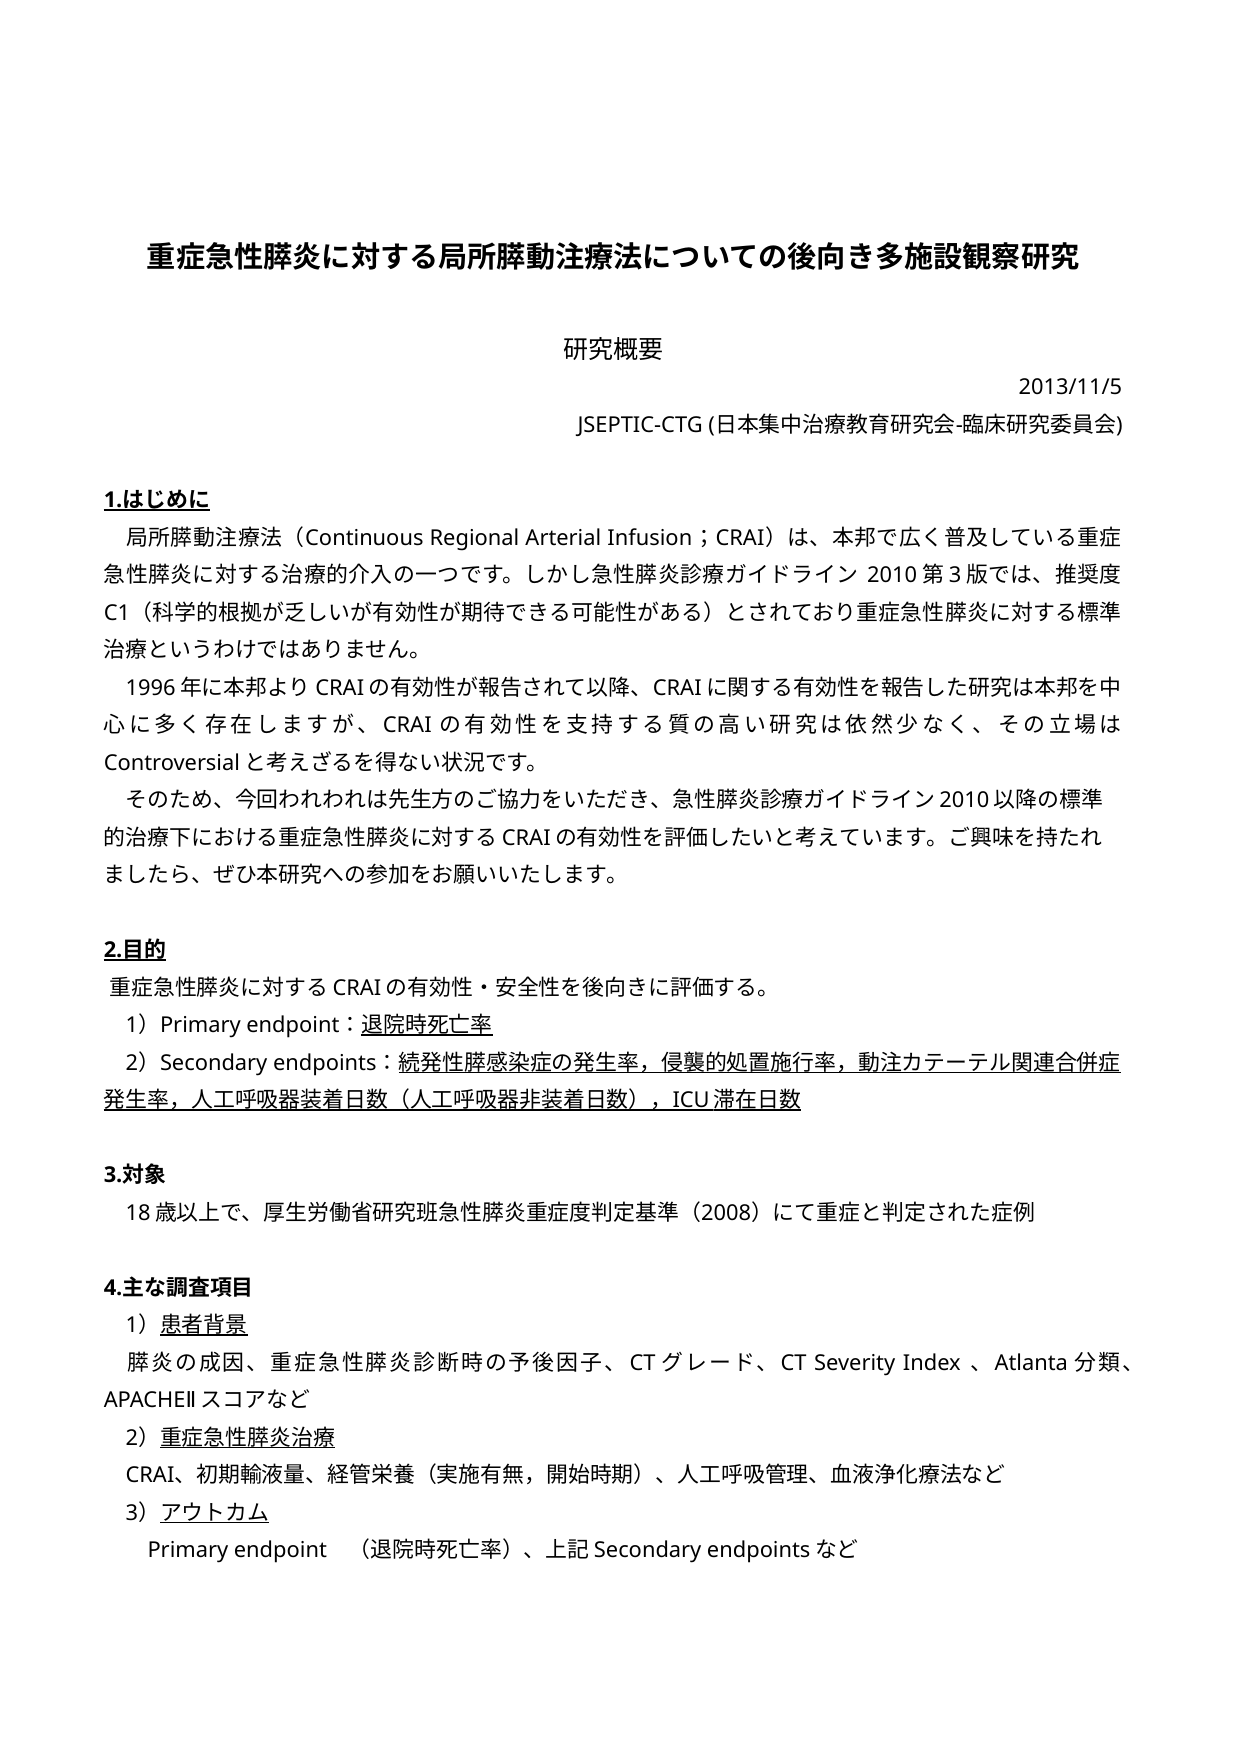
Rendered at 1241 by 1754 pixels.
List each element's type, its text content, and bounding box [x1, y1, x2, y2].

text 2）Secondary endpoints：続発性膵感染症の発生率，侵襲的処置施行率，動注カテーテル関連合併症発生率，人工呼吸器装着日数（人工呼吸器非装着日数），ICU滞在日数 [103, 1042, 1122, 1117]
text 重症急性膵炎に対する局所膵動注療法についての後向き多施設観察研究 [103, 217, 1122, 292]
text 3）アウトカム [103, 1492, 1122, 1529]
text 1）Primary endpoint：退院時死亡率 [103, 1004, 1122, 1042]
text 1996年に本邦よりCRAIの有効性が報告されて以降、CRAIに関する有効性を報告した研究は本邦を中心に多く存在しますが、CRAIの有効性を支持する質の高い研究は依然少なく、その立場はControversialと考えざるを得ない状況です。 [103, 667, 1122, 779]
text 4.主な調査項目 [103, 1267, 1122, 1304]
text 18歳以上で、厚生労働省研究班急性膵炎重症度判定基準（2008）にて重症と判定された症例 [103, 1192, 1122, 1229]
text Primary endpoint （退院時死亡率）、上記Secondary endpointsなど [103, 1529, 1122, 1567]
text 膵炎の成因、重症急性膵炎診断時の予後因子、CTグレード、CT Severity Index 、Atlanta分類、APACHEⅡスコアなど [103, 1342, 1122, 1417]
text 研究概要 [103, 329, 1122, 367]
text そのため、今回われわれは先生方のご協力をいただき、急性膵炎診療ガイドライン2010以降の標準的治療下における重症急性膵炎に対するCRAIの有効性を評価したいと考えています。ご興味を持たれましたら、ぜひ本研究への参加をお願いいたします。 [103, 779, 1122, 892]
text 局所膵動注療法（Continuous Regional Arterial Infusion；CRAI）は、本邦で広く普及している重症急性膵炎に対する治療的介入の一つです。しかし急性膵炎診療ガイドライン2010第3版では、推奨度C1（科学的根拠が乏しいが有効性が期待できる可能性がある）とされており重症急性膵炎に対する標準治療というわけではありません。 [103, 517, 1122, 667]
text 重症急性膵炎に対するCRAIの有効性・安全性を後向きに評価する。 [103, 967, 1122, 1004]
text 2）重症急性膵炎治療 [103, 1417, 1122, 1454]
text 2.目的 [103, 929, 1122, 967]
text 1.はじめに [103, 479, 1122, 517]
text 3.対象 [103, 1154, 1122, 1192]
text 2013/11/5 [103, 367, 1122, 404]
text JSEPTIC-CTG (日本集中治療教育研究会-臨床研究委員会) [103, 404, 1122, 442]
text 1）患者背景 [103, 1304, 1122, 1342]
text CRAI、初期輸液量、経管栄養（実施有無，開始時期）、人工呼吸管理、血液浄化療法など [103, 1454, 1122, 1492]
